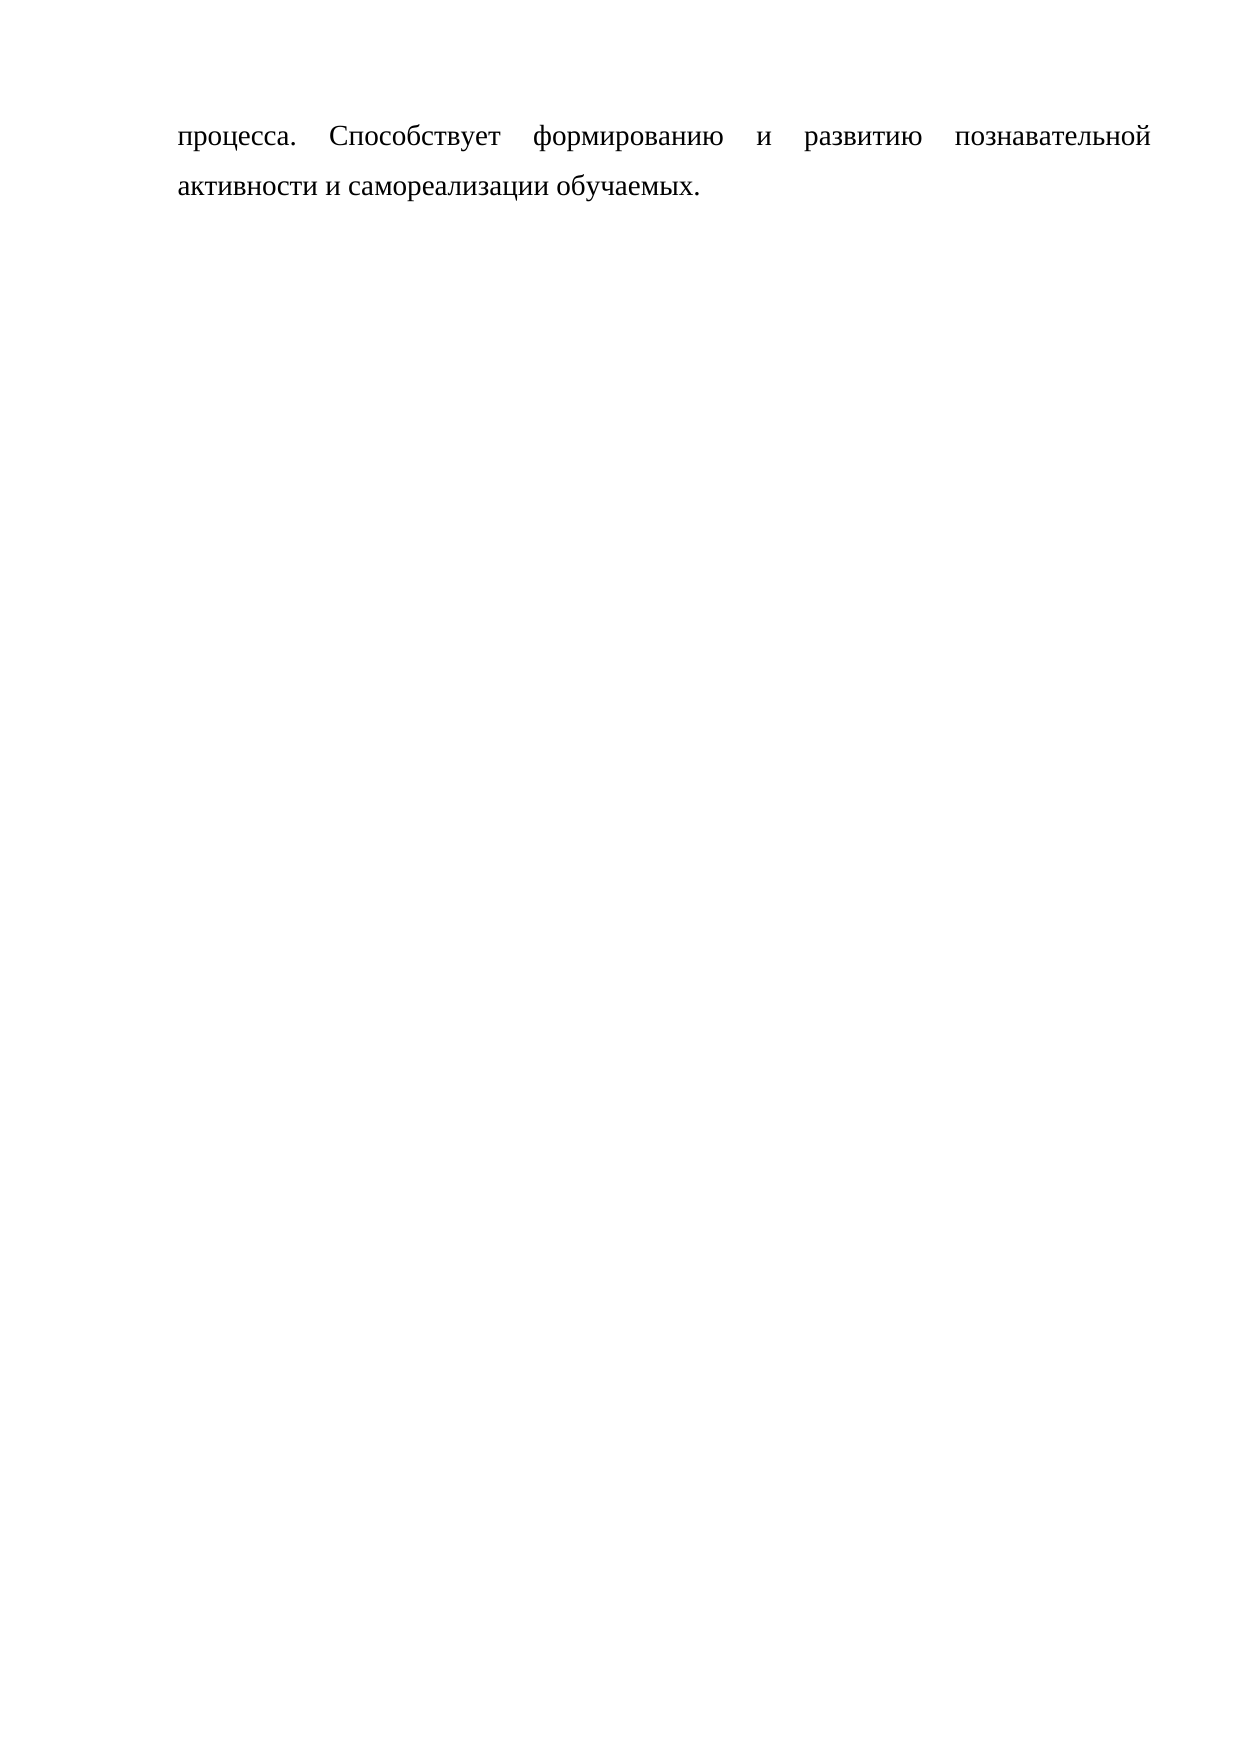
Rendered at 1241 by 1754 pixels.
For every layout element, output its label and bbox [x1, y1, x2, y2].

list [177, 118, 1152, 202]
